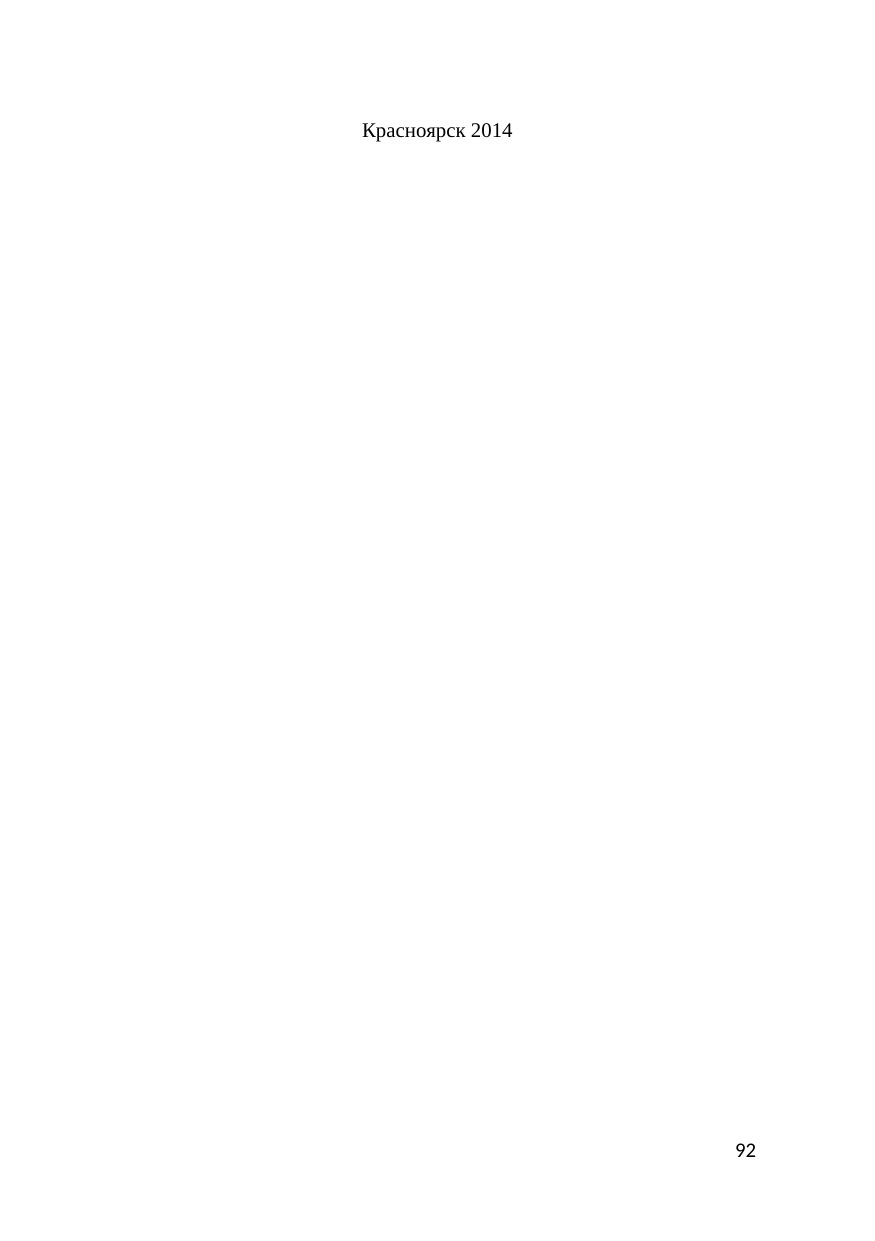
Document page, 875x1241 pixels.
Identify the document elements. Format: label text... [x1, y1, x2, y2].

text Красноярск 2014 [222, 118, 653, 142]
